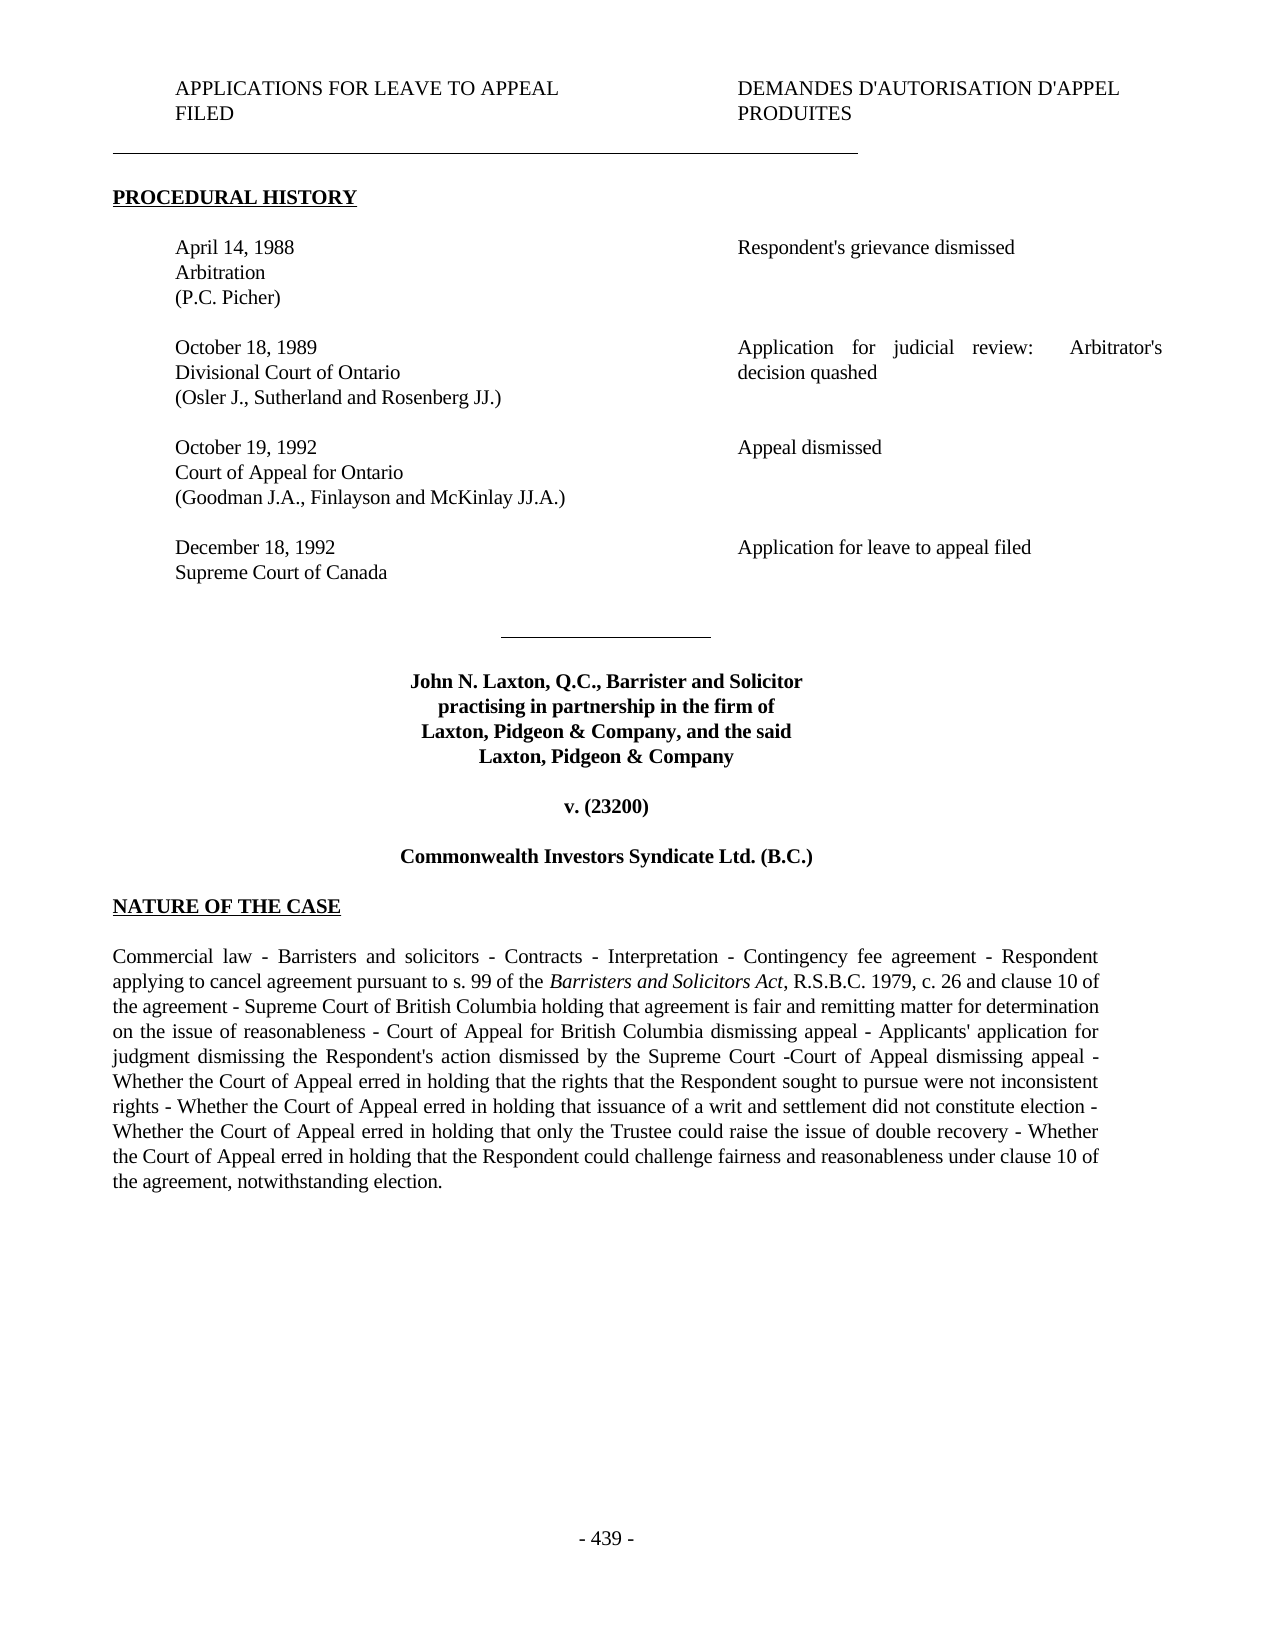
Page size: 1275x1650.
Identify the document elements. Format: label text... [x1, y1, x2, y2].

table_header April 14, 1988 Arbitration (P.C. Picher) [113, 234, 675, 309]
table_header Respondent's grievance dismissed [675, 234, 1225, 309]
table_header October 18, 1989 Divisional Court of Ontario (Osler J., Sutherland and Rosenberg JJ.) [113, 334, 675, 409]
text Commercial law - Barristers and solicitors - Contracts - Interpretation - Contingency fee agreement - Respondent applying to cancel agreement pursuant to s. 99 of the Barristers and Solicitors Act, R.S.B.C. 1979, c. 26 and clause 10 of the agreement - Supreme Court of British Columbia holding that agreement is fair and remitting matter for determination on the issue of reasonableness - Court of Appeal for British Columbia dismissing appeal - Applicants' application for judgment dismissing the Respondent's action dismissed by the Supreme Court -Court of Appeal dismissing appeal - Whether the Court of Appeal erred in holding that the rights that the Respondent sought to pursue were not inconsistent rights - Whether the Court of Appeal erred in holding that issuance of a writ and settlement did not constitute election - Whether the Court of Appeal erred in holding that only the Trustee could raise the issue of double recovery - Whether the Court of Appeal erred in holding that the Respondent could challenge fairness and reasonableness under clause 10 of the agreement, notwithstanding election. [112, 943, 1100, 1193]
table_header Application for leave to appeal filed [675, 534, 1225, 584]
text practising in partnership in the firm of [112, 693, 1100, 718]
table_header October 19, 1992 Court of Appeal for Ontario (Goodman J.A., Finlayson and McKinlay JJ.A.) [113, 434, 675, 509]
text v. (23200) [112, 793, 1100, 818]
text Laxton, Pidgeon & Company [112, 743, 1100, 768]
text Commonwealth Investors Syndicate Ltd. (B.C.) [112, 843, 1100, 868]
text PROCEDURAL HISTORY [112, 184, 1100, 209]
text NATURE OF THE CASE [112, 893, 1100, 918]
table_header Application for judicial review: Arbitrator's decision quashed [675, 334, 1225, 409]
table_header Appeal dismissed [675, 434, 1225, 509]
table_header December 18, 1992 Supreme Court of Canada [113, 534, 675, 584]
text Laxton, Pidgeon & Company, and the said [112, 718, 1100, 743]
text John N. Laxton, Q.C., Barrister and Solicitor [112, 668, 1100, 693]
